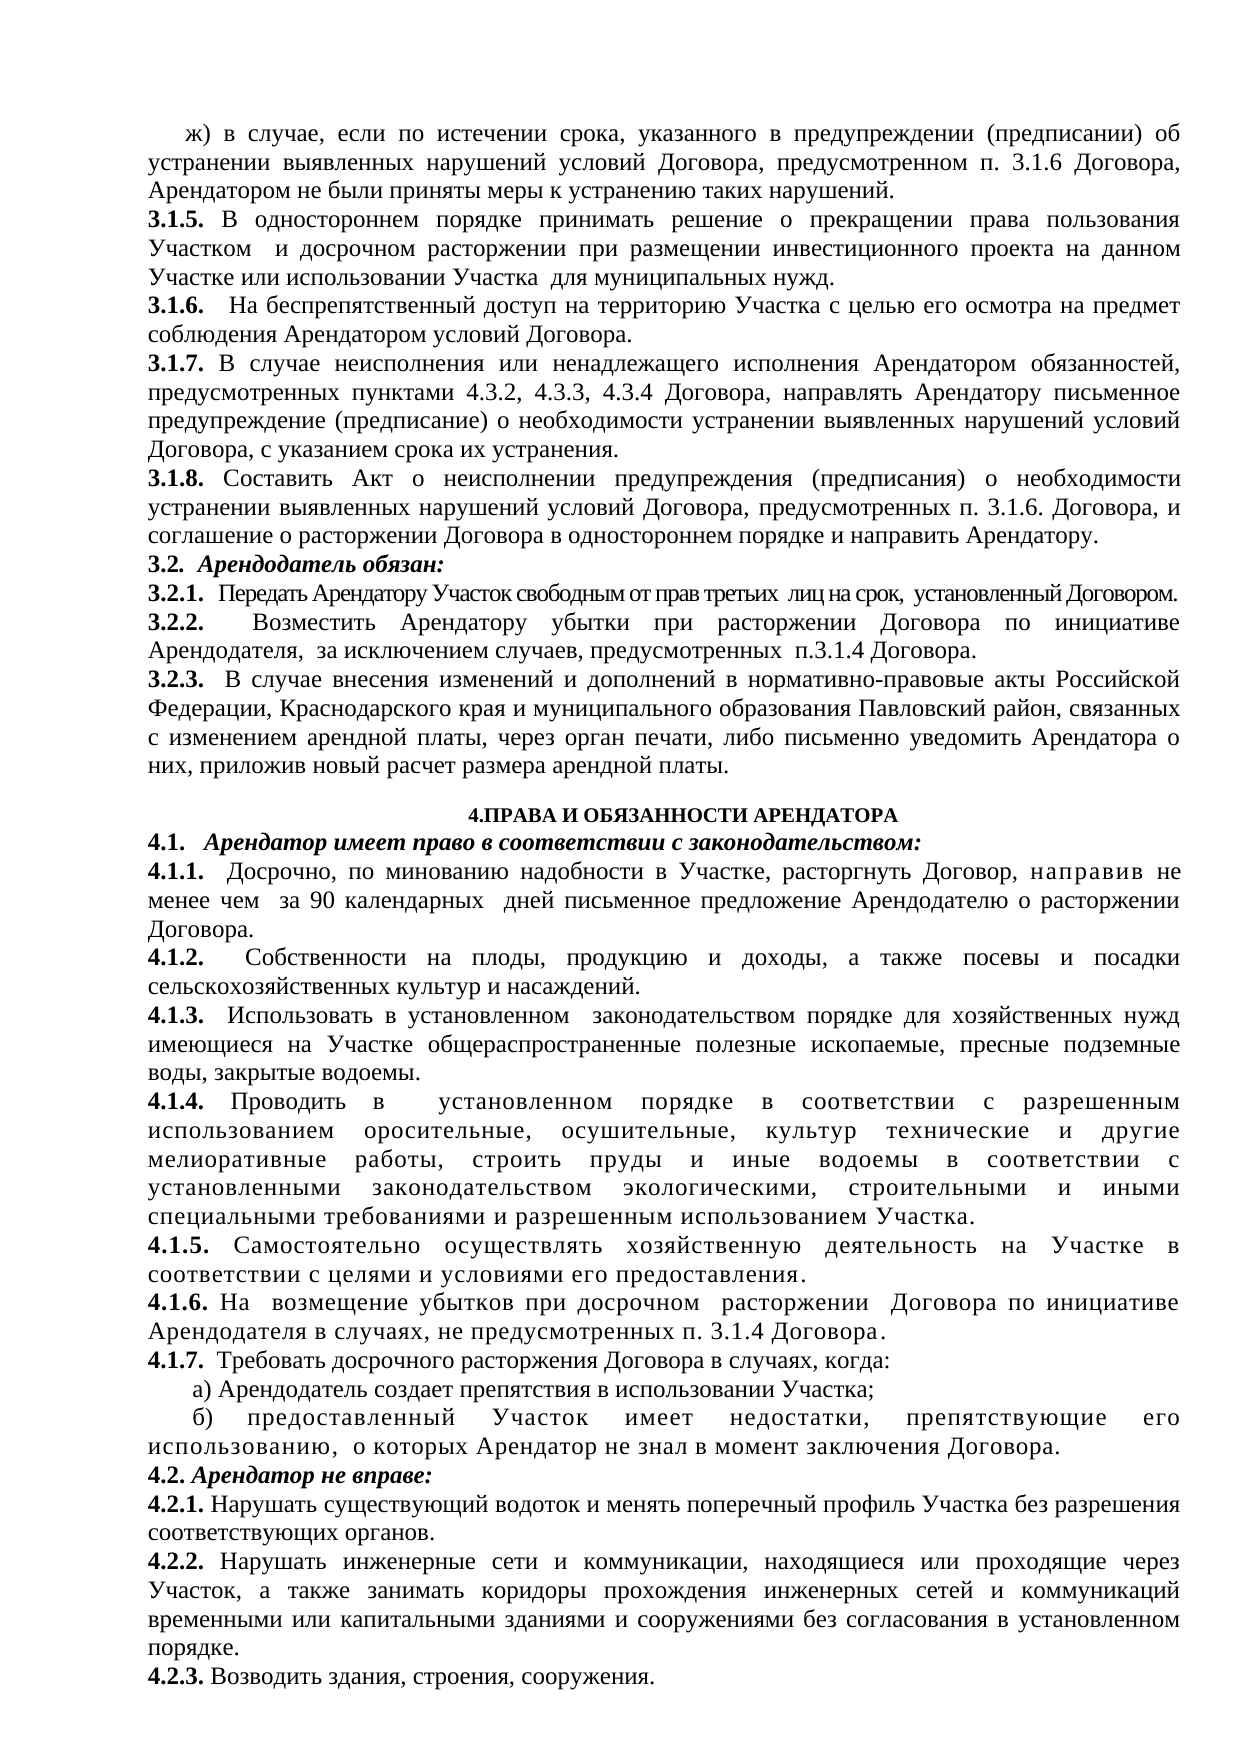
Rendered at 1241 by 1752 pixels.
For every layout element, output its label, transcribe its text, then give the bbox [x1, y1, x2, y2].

text 3.2.1. Передать Арендатору Участок свободным от прав третьих лиц на срок, установленный Договором. [148, 578, 1181, 607]
text 3.2. Арендодатель обязан: [148, 549, 1181, 578]
text 3.1.7. В случае неисполнения или ненадлежащего исполнения Арендатором обязанностей, предусмотренных пунктами 4.3.2, 4.3.3, 4.3.4 Договора, направлять Арендатору письменное предупреждение (предписание) о необходимости устранении выявленных нарушений условий Договора, с указанием срока их устранения. [148, 348, 1181, 463]
text 3.1.8. Составить Акт о неисполнении предупреждения (предписания) о необходимости устранении выявленных нарушений условий Договора, предусмотренных п. 3.1.6. Договора, и соглашение о расторжении Договора в одностороннем порядке и направить Арендатору. [148, 463, 1181, 549]
text 4.2.1. Нарушать существующий водоток и менять поперечный профиль Участка без разрешения соответствующих органов. [148, 1489, 1181, 1546]
text 3.1.5. В одностороннем порядке принимать решение о прекращении права пользования Участком и досрочном расторжении при размещении инвестиционного проекта на данном Участке или использовании Участка для муниципальных нужд. [148, 204, 1181, 291]
text 4.1.3. Использовать в установленном законодательством порядке для хозяйственных нужд имеющиеся на Участке общераспространенные полезные ископаемые, пресные подземные воды, закрытые водоемы. [148, 1000, 1181, 1086]
text 3.2.2. Возместить Арендатору убытки при расторжении Договора по инициативе Арендодателя, за исключением случаев, предусмотренных п.3.1.4 Договора. [148, 607, 1181, 664]
text 4.1.1. Досрочно, по минованию надобности в Участке, расторгнуть Договор, направив не менее чем за 90 календарных дней письменное предложение Арендодателю о расторжении Договора. [148, 856, 1181, 942]
text 3.1.6. На беспрепятственный доступ на территорию Участка с целью его осмотра на предмет соблюдения Арендатором условий Договора. [148, 291, 1181, 348]
text 4.2. Арендатор не вправе: [148, 1460, 1181, 1489]
text 4.2.3. Возводить здания, строения, сооружения. [148, 1661, 1181, 1690]
text 4.1.7. Требовать досрочного расторжения Договора в случаях, когда: [148, 1345, 1181, 1374]
text ж) в случае, если по истечении срока, указанного в предупреждении (предписании) об устранении выявленных нарушений условий Договора, предусмотренном п. 3.1.6 Договора, Арендатором не были приняты меры к устранению таких нарушений. [148, 118, 1181, 204]
text 4.2.2. Нарушать инженерные сети и коммуникации, находящиеся или проходящие через Участок, а также занимать коридоры прохождения инженерных сетей и коммуникаций временными или капитальными зданиями и сооружениями без согласования в установленном порядке. [148, 1546, 1181, 1661]
text 4.1. Арендатор имеет право в соответствии с законодательством: [148, 827, 1181, 856]
text 4.1.5. Самостоятельно осуществлять хозяйственную деятельность на Участке в соответствии с целями и условиями его предоставления. [148, 1230, 1181, 1287]
text 4.1.4. Проводить в установленном порядке в соответствии с разрешенным использованием оросительные, осушительные, культур технические и другие мелиоративные работы, строить пруды и иные водоемы в соответствии с установленными законодательством экологическими, строительными и иными специальными требованиями и разрешенным использованием Участка. [148, 1086, 1181, 1230]
text 3.2.3. В случае внесения изменений и дополнений в нормативно-правовые акты Российской Федерации, Краснодарского края и муниципального образования Павловский район, связанных с изменением арендной платы, через орган печати, либо письменно уведомить Арендатора о них, приложив новый расчет размера арендной платы. [148, 664, 1181, 779]
text а) Арендодатель создает препятствия в использовании Участка; [148, 1374, 1181, 1402]
text б) предоставленный Участок имеет недостатки, препятствующие его использованию, о которых Арендатор не знал в момент заключения Договора. [148, 1402, 1181, 1460]
text 4.1.6. На возмещение убытков при досрочном расторжении Договора по инициативе Арендодателя в случаях, не предусмотренных п. 3.1.4 Договора. [148, 1287, 1181, 1345]
text 4.ПРАВА И ОБЯЗАННОСТИ АРЕНДАТОРА [185, 803, 1181, 827]
text 4.1.2. Собственности на плоды, продукцию и доходы, а также посевы и посадки сельскохозяйственных культур и насаждений. [148, 942, 1181, 1000]
